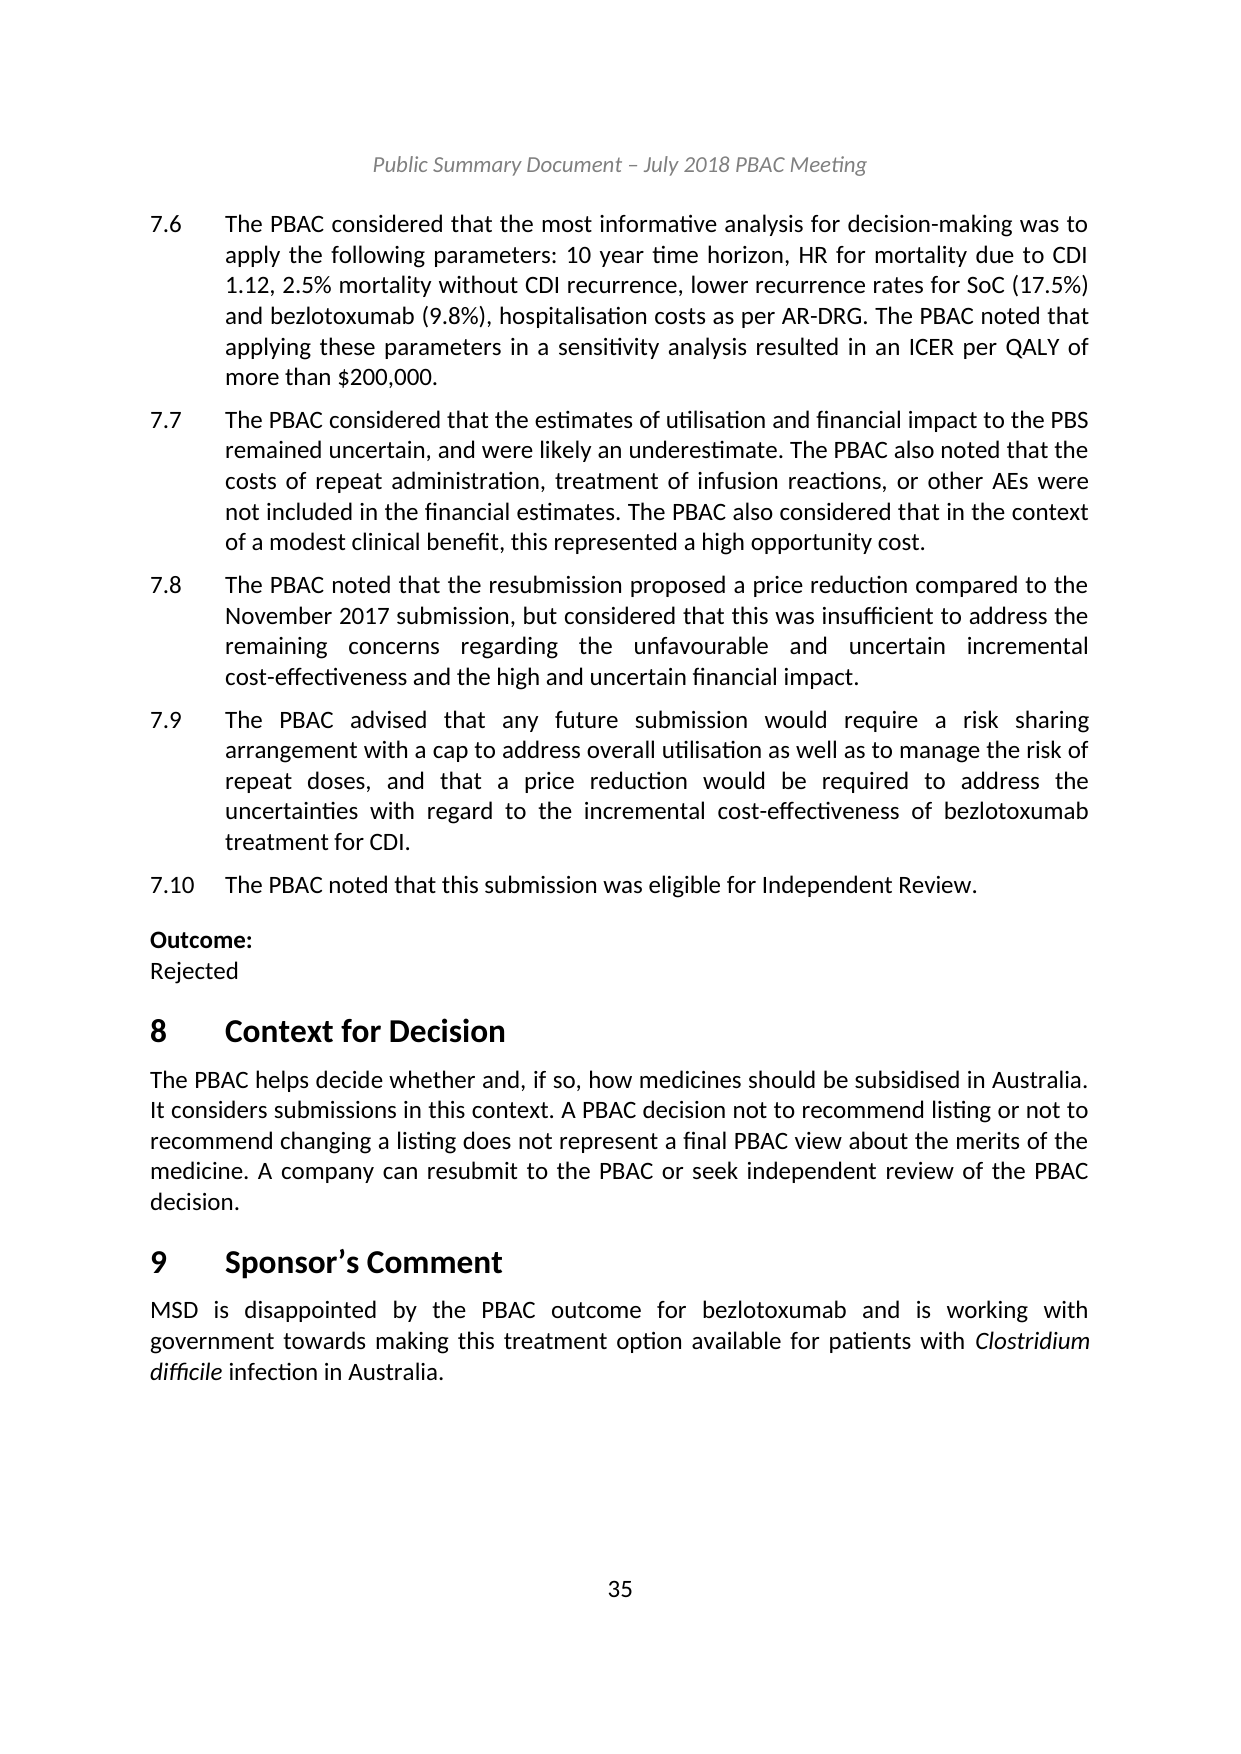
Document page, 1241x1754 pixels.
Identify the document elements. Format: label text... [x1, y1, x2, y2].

list The PBAC advised that any future submission would require a risk sharing arrangement with a cap to address overall utilisation as well as to manage the risk of repeat doses, and that a price reduction would be required to address the uncertainties with regard to the incremental cost-effectiveness of bezlotoxumab treatment for CDI. [150, 704, 1090, 856]
text Outcome: [150, 924, 1090, 955]
subtitle Sponsor’s Comment [150, 1241, 1090, 1282]
text The PBAC helps decide whether and, if so, how medicines should be subsidised in Australia. It considers submissions in this context. A PBAC decision not to recommend listing or not to recommend changing a listing does not represent a final PBAC view about the merits of the medicine. A company can resubmit to the PBAC or seek independent review of the PBAC decision. [150, 1064, 1090, 1216]
text MSD is disappointed by the PBAC outcome for bezlotoxumab and is working with government towards making this treatment option available for patients with Clostridium difficile infection in Australia. [150, 1294, 1090, 1386]
list The PBAC considered that the estimates of utilisation and financial impact to the PBS remained uncertain, and were likely an underestimate. The PBAC also noted that the costs of repeat administration, treatment of infusion reactions, or other AEs were not included in the financial estimates. The PBAC also considered that in the context of a modest clinical benefit, this represented a high opportunity cost. [150, 404, 1090, 557]
list The PBAC considered that the most informative analysis for decision-making was to apply the following parameters: 10 year time horizon, HR for mortality due to CDI 1.12, 2.5% mortality without CDI recurrence, lower recurrence rates for SoC (17.5%) and bezlotoxumab (9.8%), hospitalisation costs as per AR-DRG. The PBAC noted that applying these parameters in a sensitivity analysis resulted in an ICER per QALY of more than $200,000. [150, 208, 1090, 392]
text Rejected [150, 955, 1090, 986]
list The PBAC noted that this submission was eligible for Independent Review. [150, 869, 1090, 899]
list The PBAC noted that the resubmission proposed a price reduction compared to the November 2017 submission, but considered that this was insufficient to address the remaining concerns regarding the unfavourable and uncertain incremental cost-effectiveness and the high and uncertain financial impact. [150, 569, 1090, 691]
subtitle Context for Decision [150, 1011, 1090, 1051]
